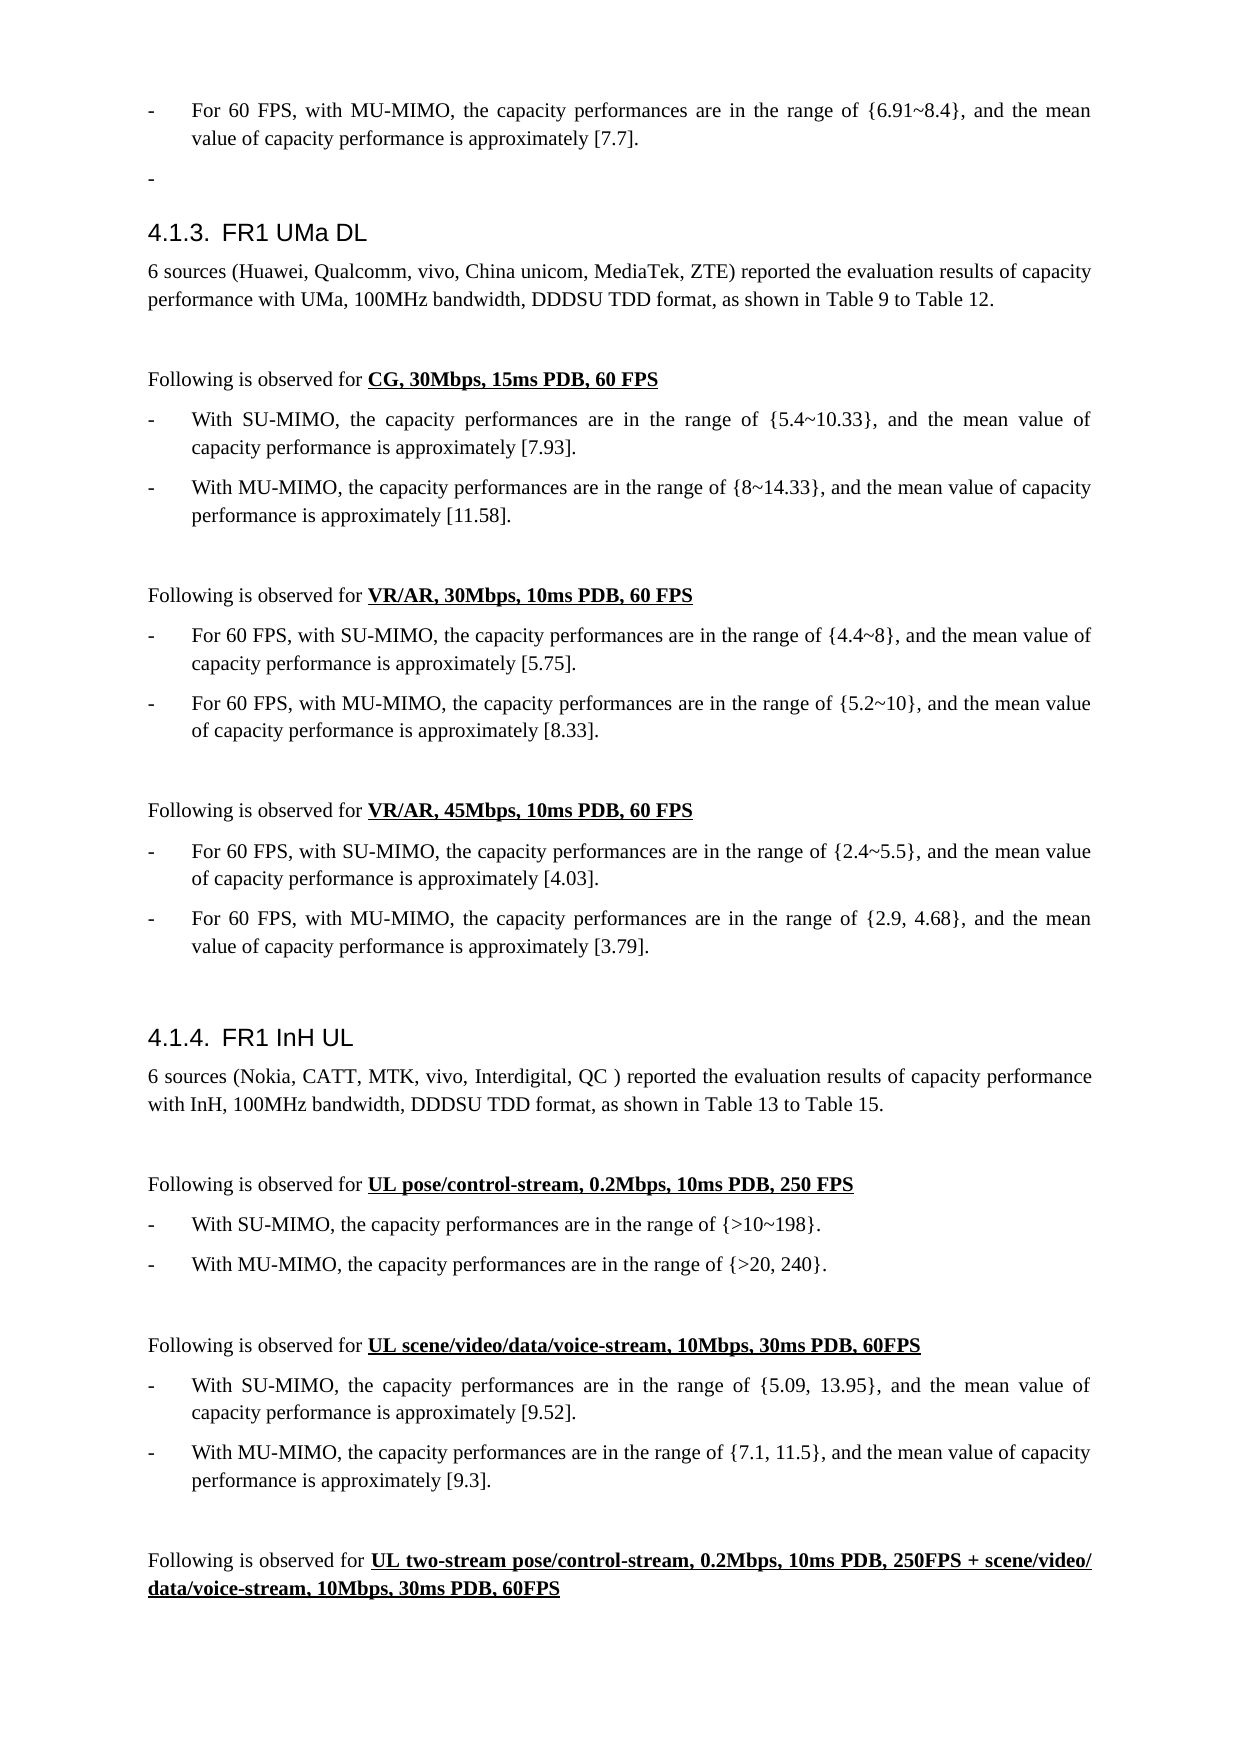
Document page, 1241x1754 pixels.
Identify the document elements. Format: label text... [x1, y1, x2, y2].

text 6 sources (Nokia, CATT, MTK, vivo, Interdigital, QC ) reported the evaluation results of capacity performance with InH, 100MHz bandwidth, DDDSU TDD format, as shown in Table 13 to Table 15. [148, 1064, 1092, 1116]
list With SU-MIMO, the capacity performances are in the range of {5.4~10.33}, and the mean value of capacity performance is approximately [7.93]. [148, 407, 1092, 459]
list FR1 InH UL [148, 1023, 1092, 1052]
list With MU-MIMO, the capacity performances are in the range of {7.1, 11.5}, and the mean value of capacity performance is approximately [9.3]. [148, 1440, 1092, 1492]
text Following is observed for UL pose/control-stream, 0.2Mbps, 10ms PDB, 250 FPS [148, 1172, 1092, 1196]
text Following is observed for UL two-stream pose/control-stream, 0.2Mbps, 10ms PDB, 250FPS + scene/video/ data/voice-stream, 10Mbps, 30ms PDB, 60FPS [148, 1548, 1092, 1600]
list FR1 UMa DL [148, 218, 1092, 247]
list For 60 FPS, with MU-MIMO, the capacity performances are in the range of {2.9, 4.68}, and the mean value of capacity performance is approximately [3.79]. [148, 906, 1092, 958]
list For 60 FPS, with MU-MIMO, the capacity performances are in the range of {5.2~10}, and the mean value of capacity performance is approximately [8.33]. [148, 691, 1092, 742]
list With MU-MIMO, the capacity performances are in the range of {>20, 240}. [148, 1252, 1092, 1276]
text 6 sources (Huawei, Qualcomm, vivo, China unicom, MediaTek, ZTE) reported the evaluation results of capacity performance with UMa, 100MHz bandwidth, DDDSU TDD format, as shown in Table 9 to Table 12. [148, 259, 1092, 311]
text Following is observed for CG, 30Mbps, 15ms PDB, 60 FPS [148, 367, 1092, 391]
list For 60 FPS, with SU-MIMO, the capacity performances are in the range of {4.4~8}, and the mean value of capacity performance is approximately [5.75]. [148, 623, 1092, 674]
list With MU-MIMO, the capacity performances are in the range of {8~14.33}, and the mean value of capacity performance is approximately [11.58]. [148, 475, 1092, 527]
text Following is observed for VR/AR, 45Mbps, 10ms PDB, 60 FPS [148, 798, 1092, 822]
text Following is observed for VR/AR, 30Mbps, 10ms PDB, 60 FPS [148, 583, 1092, 607]
list For 60 FPS, with MU-MIMO, the capacity performances are in the range of {6.91~8.4}, and the mean value of capacity performance is approximately [7.7]. [148, 98, 1092, 149]
list With SU-MIMO, the capacity performances are in the range of {>10~198}. [148, 1212, 1092, 1236]
list With SU-MIMO, the capacity performances are in the range of {5.09, 13.95}, and the mean value of capacity performance is approximately [9.52]. [148, 1373, 1092, 1424]
list For 60 FPS, with SU-MIMO, the capacity performances are in the range of {2.4~5.5}, and the mean value of capacity performance is approximately [4.03]. [148, 838, 1092, 890]
text Following is observed for UL scene/video/data/voice-stream, 10Mbps, 30ms PDB, 60FPS [148, 1332, 1092, 1357]
